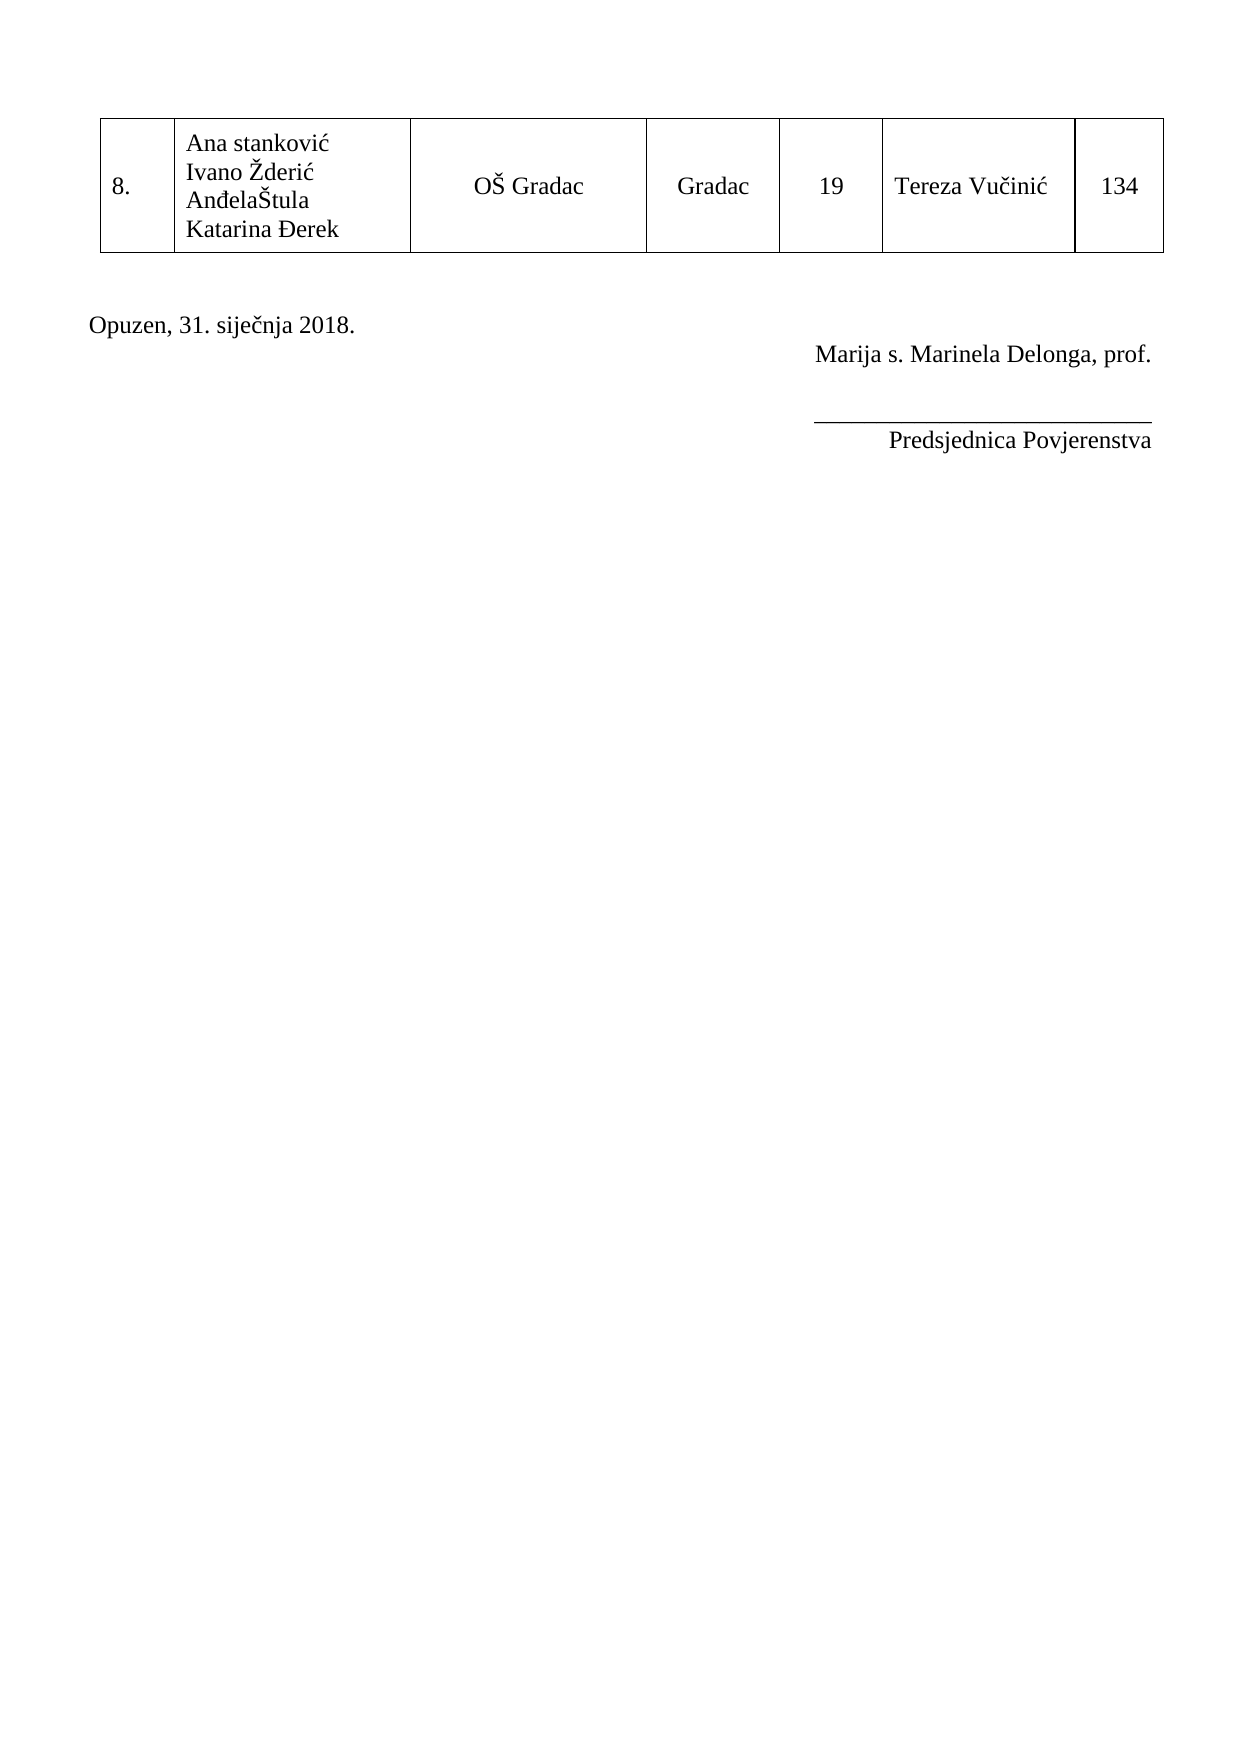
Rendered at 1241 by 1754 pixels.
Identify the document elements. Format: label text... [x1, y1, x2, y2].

text ___________________________ [89, 397, 1152, 425]
table_cell 19 [780, 119, 882, 252]
table_cell Gradac [647, 119, 779, 252]
text Predsjednica Povjerenstva [89, 425, 1152, 454]
table_cell 8. [101, 119, 174, 252]
table_cell Tereza Vučinić [883, 119, 1074, 252]
text Opuzen, 31. siječnja 2018. [89, 310, 1152, 339]
table_cell OŠ Gradac [411, 119, 646, 252]
text Marija s. Marinela Delonga, prof. [89, 339, 1152, 368]
table_cell Ana stanković Ivano Žderić AnđelaŠtula Katarina Đerek [175, 119, 410, 252]
table_cell 134 [1076, 119, 1163, 252]
